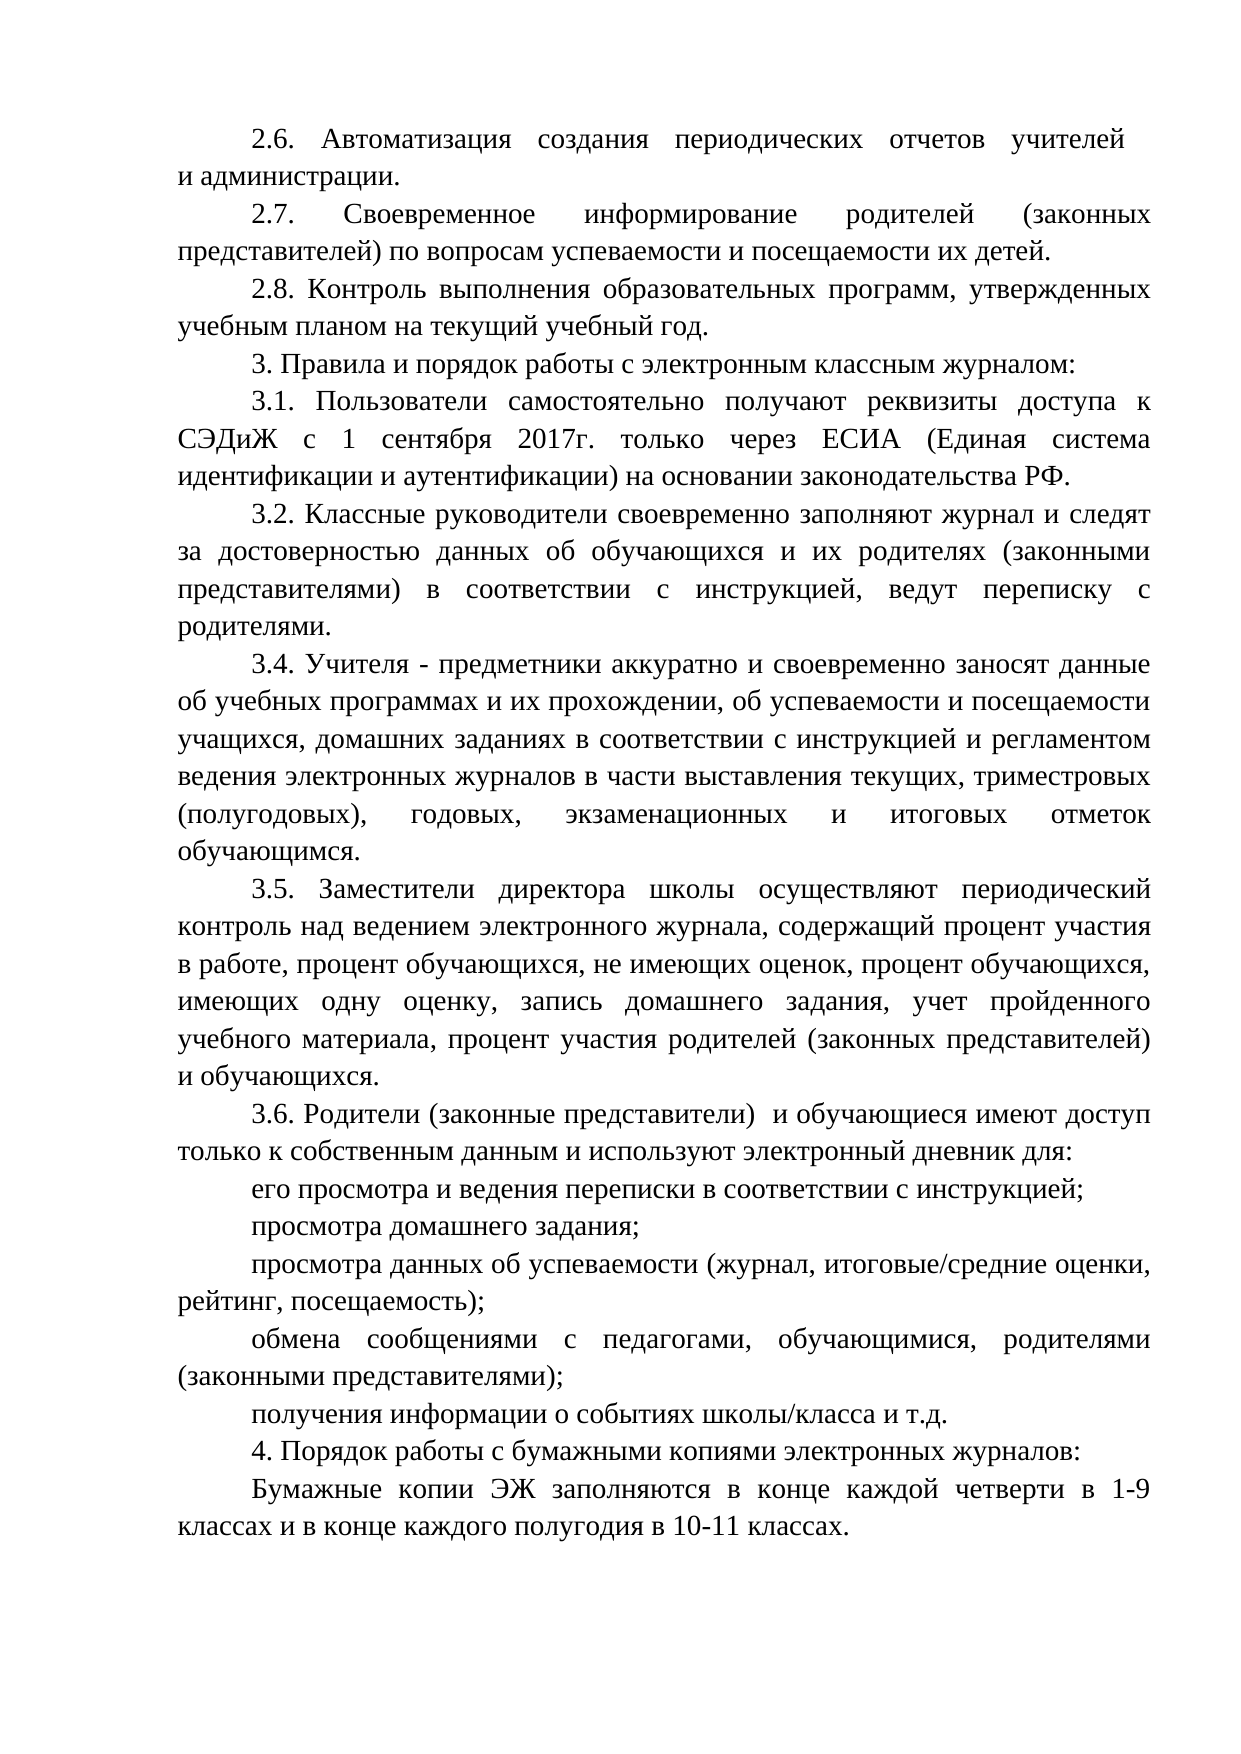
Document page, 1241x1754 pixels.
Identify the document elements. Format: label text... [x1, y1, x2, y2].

text просмотра данных об успеваемости (журнал, итоговые/средние оценки, рейтинг, посещаемость); [177, 1243, 1152, 1318]
text 3.1. Пользователи самостоятельно получают реквизиты доступа к СЭДиЖ с 1 сентября 2017г. только через ЕСИА (Единая система идентификации и аутентификации) на основании законодательства РФ. [177, 381, 1152, 493]
text 3.6. Родители (законные представители) и обучающиеся имеют доступ только к собственным данным и используют электронный дневник для: [177, 1093, 1152, 1168]
text 2.6. Автоматизация создания периодических отчетов учителей и администрации. [177, 118, 1152, 193]
text получения информации о событиях школы/класса и т.д. [177, 1393, 1152, 1431]
text 2.7. Своевременное информирование родителей (законных представителей) по вопросам успеваемости и посещаемости их детей. [177, 193, 1152, 268]
text 2.8. Контроль выполнения образовательных программ, утвержденных учебным планом на текущий учебный год. [177, 268, 1152, 343]
text 3.5. Заместители директора школы осуществляют периодический контроль над ведением электронного журнала, содержащий процент участия в работе, процент обучающихся, не имеющих оценок, процент обучающихся, имеющих одну оценку, запись домашнего задания, учет пройденного учебного материала, процент участия родителей (законных представителей) и обучающихся. [177, 868, 1152, 1093]
text Бумажные копии ЭЖ заполняются в конце каждой четверти в 1-9 классах и в конце каждого полугодия в 10-11 классах. [177, 1468, 1152, 1543]
text 3.4. Учителя - предметники аккуратно и своевременно заносят данные об учебных программах и их прохождении, об успеваемости и посещаемости учащихся, домашних заданиях в соответствии с инструкцией и регламентом ведения электронных журналов в части выставления текущих, триместровых (полугодовых), годовых, экзаменационных и итоговых отметок обучающимся. [177, 643, 1152, 868]
text 4. Порядок работы с бумажными копиями электронных журналов: [177, 1431, 1152, 1468]
text 3.2. Классные руководители своевременно заполняют журнал и следят за достоверностью данных об обучающихся и их родителях (законными представителями) в соответствии с инструкцией, ведут переписку с родителями. [177, 493, 1152, 643]
text просмотра домашнего задания; [177, 1206, 1152, 1243]
text 3. Правила и порядок работы с электронным классным журналом: [177, 343, 1152, 381]
text обмена сообщениями с педагогами, обучающимися, родителями (законными представителями); [177, 1318, 1152, 1393]
text его просмотра и ведения переписки в соответствии с инструкцией; [177, 1168, 1152, 1206]
